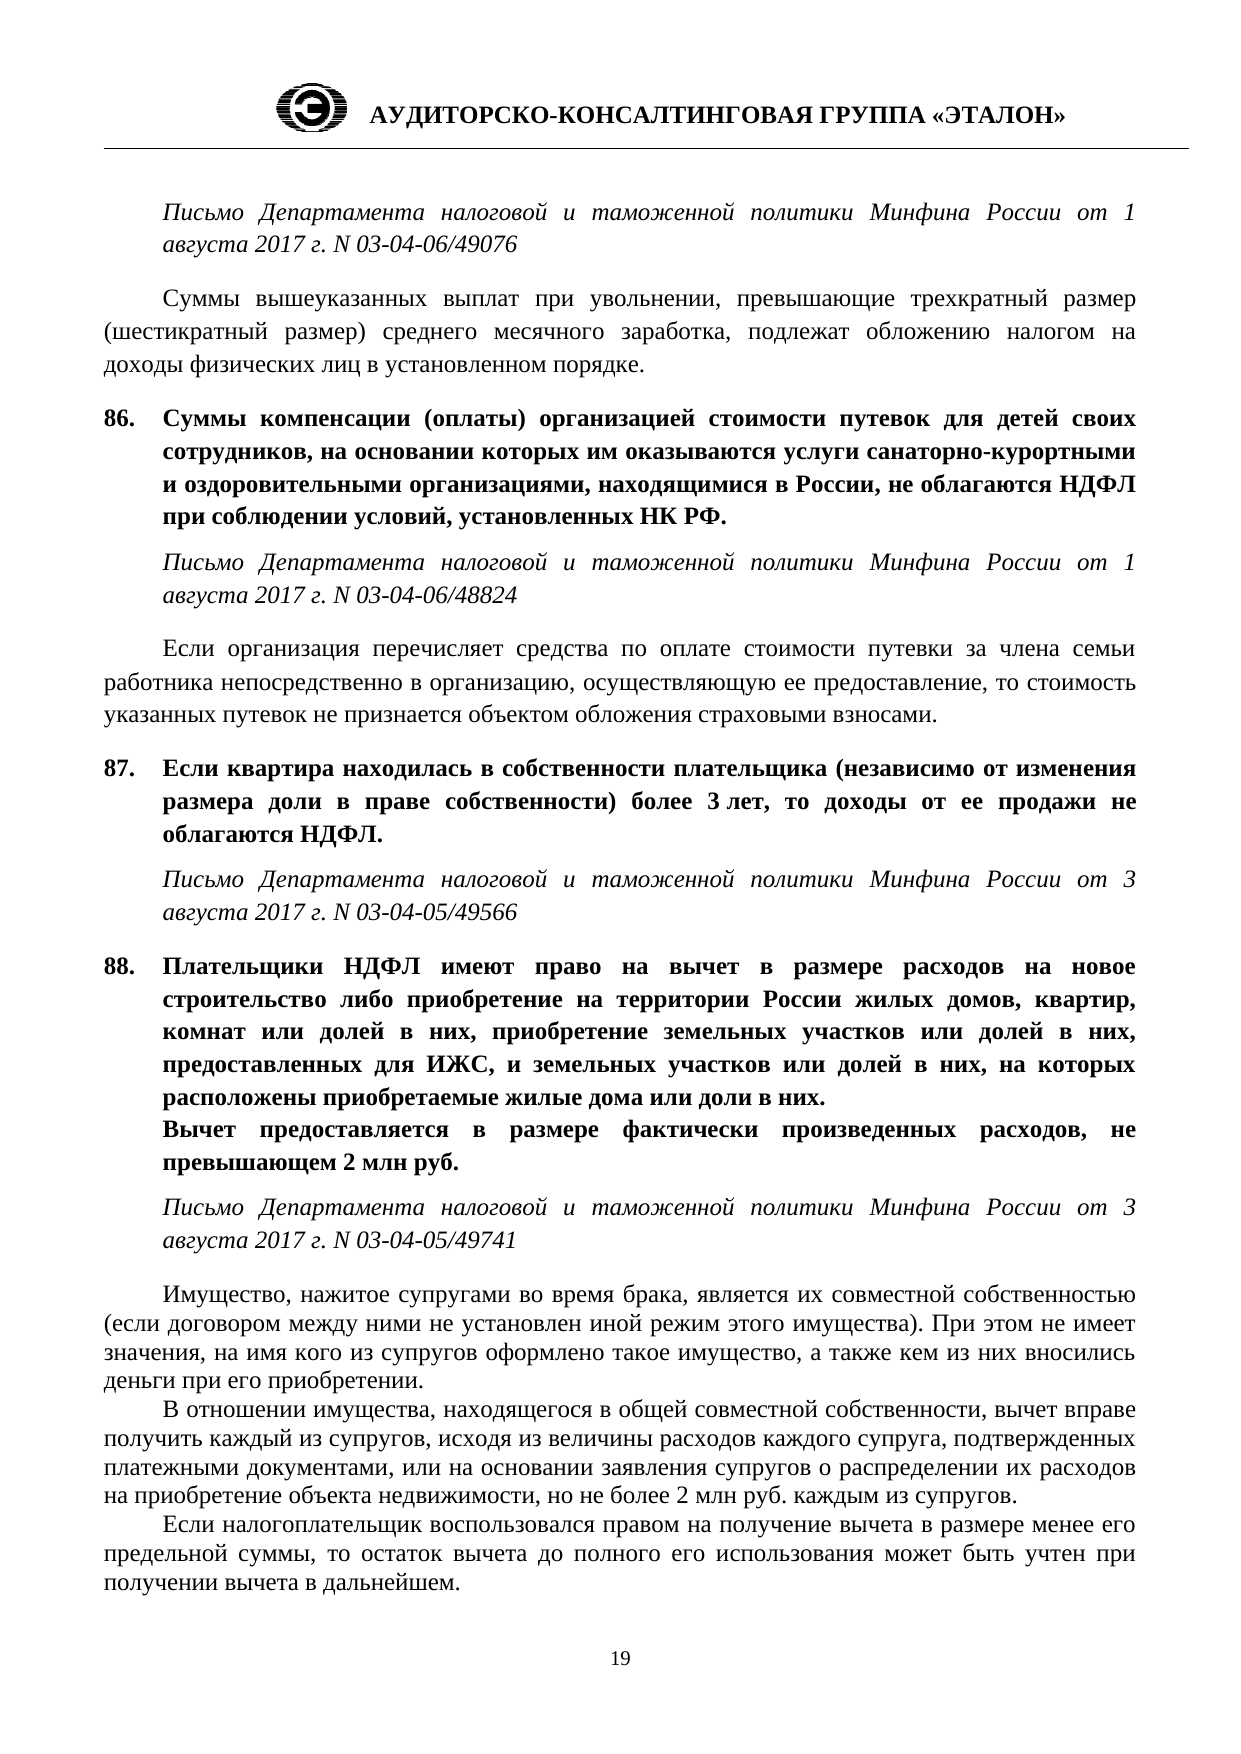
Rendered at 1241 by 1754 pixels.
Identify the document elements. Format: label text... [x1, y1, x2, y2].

list Суммы компенсации (оплаты) организацией стоимости путевок для детей своих сотрудников, на основании которых им оказываются услуги санаторно-курортными и оздоровительными организациями, находящимися в России, не облагаются НДФЛ при соблюдении условий, установленных НК РФ. [103, 403, 1137, 530]
list Письмо Департамента налоговой и таможенной политики Минфина России от 1 августа 2017 г. N 03-04-06/49076 [162, 197, 1137, 258]
text Имущество, нажитое супругами во время брака, является их совместной собственностью (если договором между ними не установлен иной режим этого имущества). При этом не имеет значения, на имя кого из супругов оформлено такое имущество, а также кем из них вносились деньги при его приобретении. [103, 1279, 1137, 1394]
list Письмо Департамента налоговой и таможенной политики Минфина России от 3 августа 2017 г. N 03-04-05/49566 [162, 864, 1137, 926]
text В отношении имущества, находящегося в общей совместной собственности, вычет вправе получить каждый из супругов, исходя из величины расходов каждого супруга, подтвержденных платежными документами, или на основании заявления супругов о распределении их расходов на приобретение объекта недвижимости, но не более 2 млн руб. каждым из супругов. [103, 1394, 1137, 1509]
list Если квартира находилась в собственности плательщика (независимо от изменения размера доли в праве собственности) более 3 лет, то доходы от ее продажи не облагаются НДФЛ. [103, 753, 1137, 848]
list Суммы вышеуказанных выплат при увольнении, превышающие трехкратный размер (шестикратный размер) среднего месячного заработка, подлежат обложению налогом на доходы физических лиц в установленном порядке. [103, 283, 1137, 378]
list Письмо Департамента налоговой и таможенной политики Минфина России от 3 августа 2017 г. N 03-04-05/49741 [162, 1192, 1137, 1254]
list Плательщики НДФЛ имеют право на вычет в размере расходов на новое строительство либо приобретение на территории России жилых домов, квартир, комнат или долей в них, приобретение земельных участков или долей в них, предоставленных для ИЖС, и земельных участков или долей в них, на которых расположены приобретаемые жилые дома или доли в них. [103, 951, 1137, 1111]
text Если налогоплательщик воспользовался правом на получение вычета в размере менее его предельной суммы, то остаток вычета до полного его использования может быть учтен при получении вычета в дальнейшем. [103, 1509, 1137, 1596]
list Вычет предоставляется в размере фактически произведенных расходов, не превышающем 2 млн руб. [162, 1114, 1137, 1176]
list Если организация перечисляет средства по оплате стоимости путевки за члена семьи работника непосредственно в организацию, осуществляющую ее предоставление, то стоимость указанных путевок не признается объектом обложения страховыми взносами. [103, 633, 1137, 728]
list Письмо Департамента налоговой и таможенной политики Минфина России от 1 августа 2017 г. N 03-04-06/48824 [162, 547, 1137, 608]
